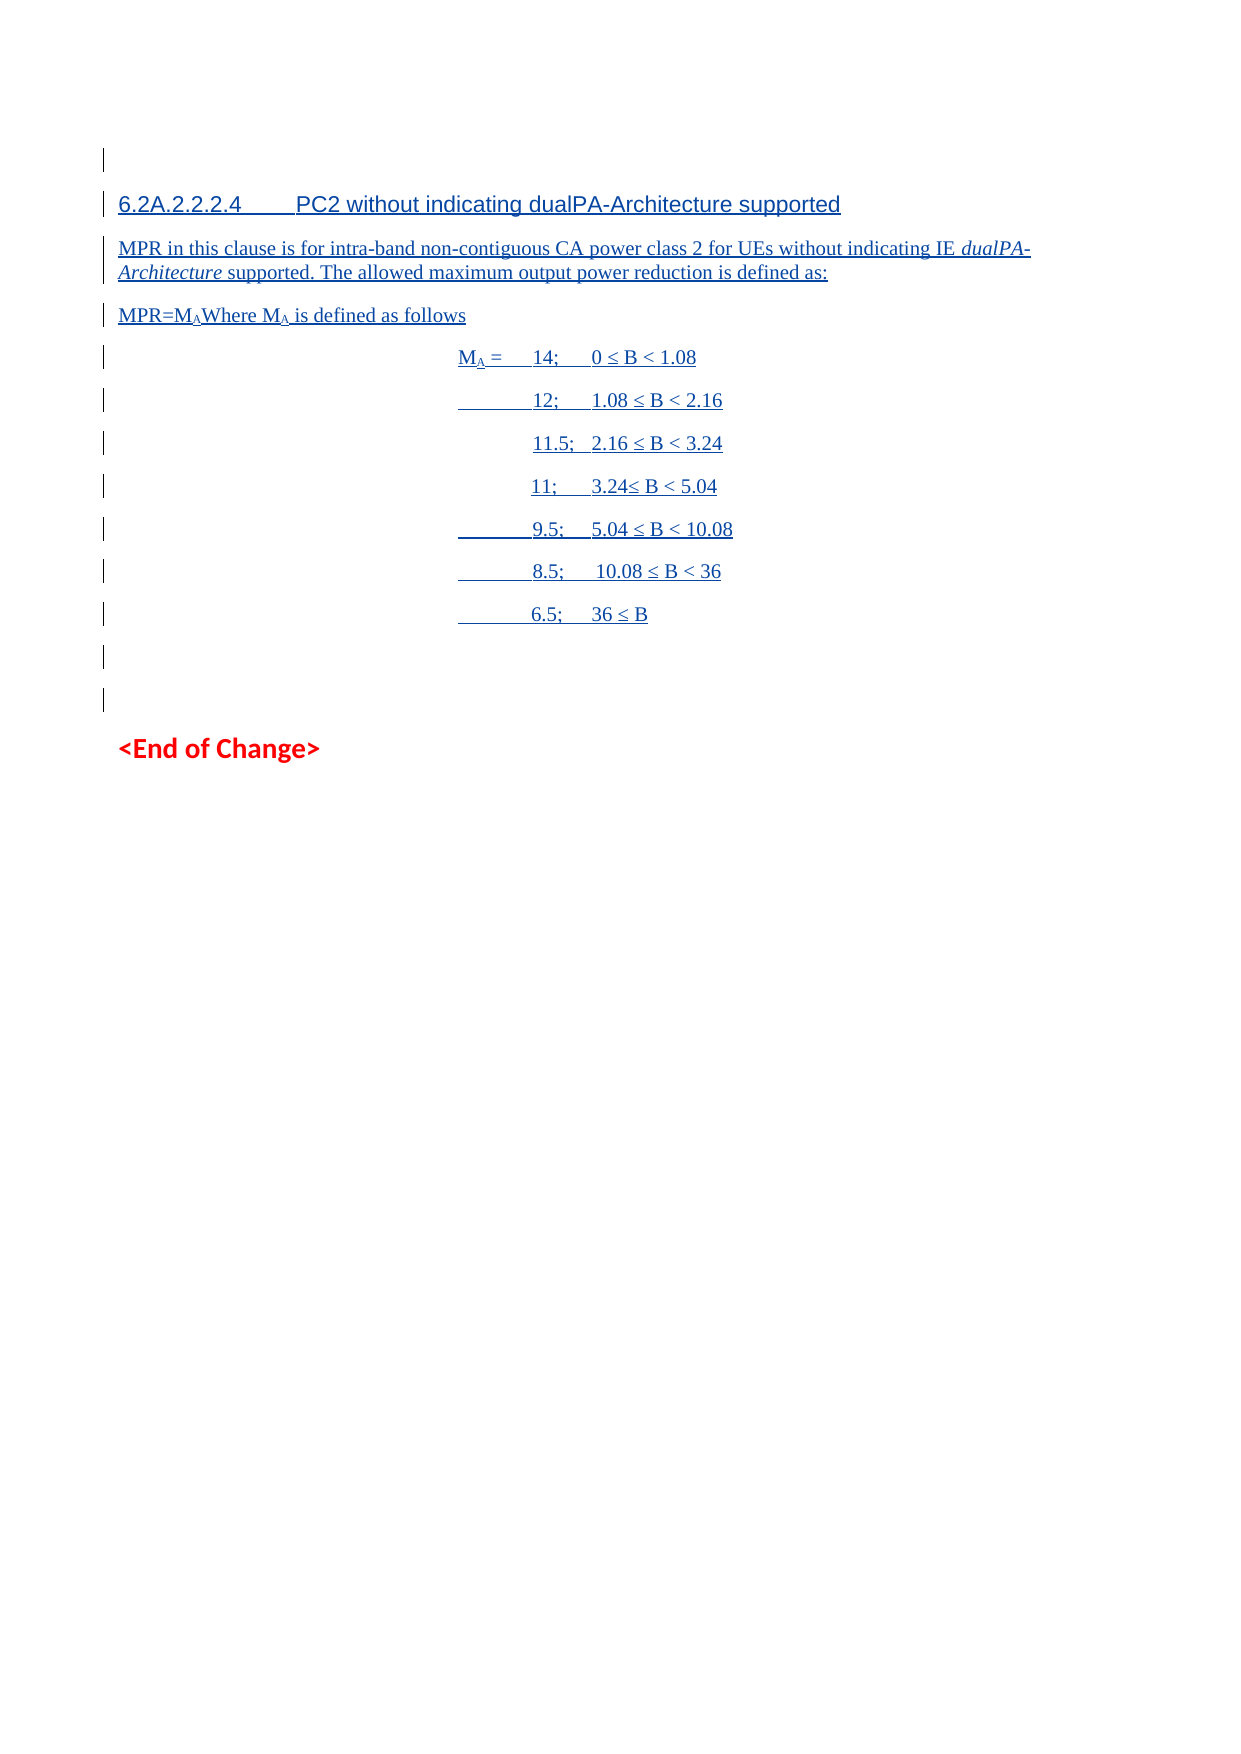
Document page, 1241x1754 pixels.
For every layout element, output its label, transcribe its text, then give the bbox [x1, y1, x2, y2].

subtitle <End of Change> [118, 731, 1122, 766]
